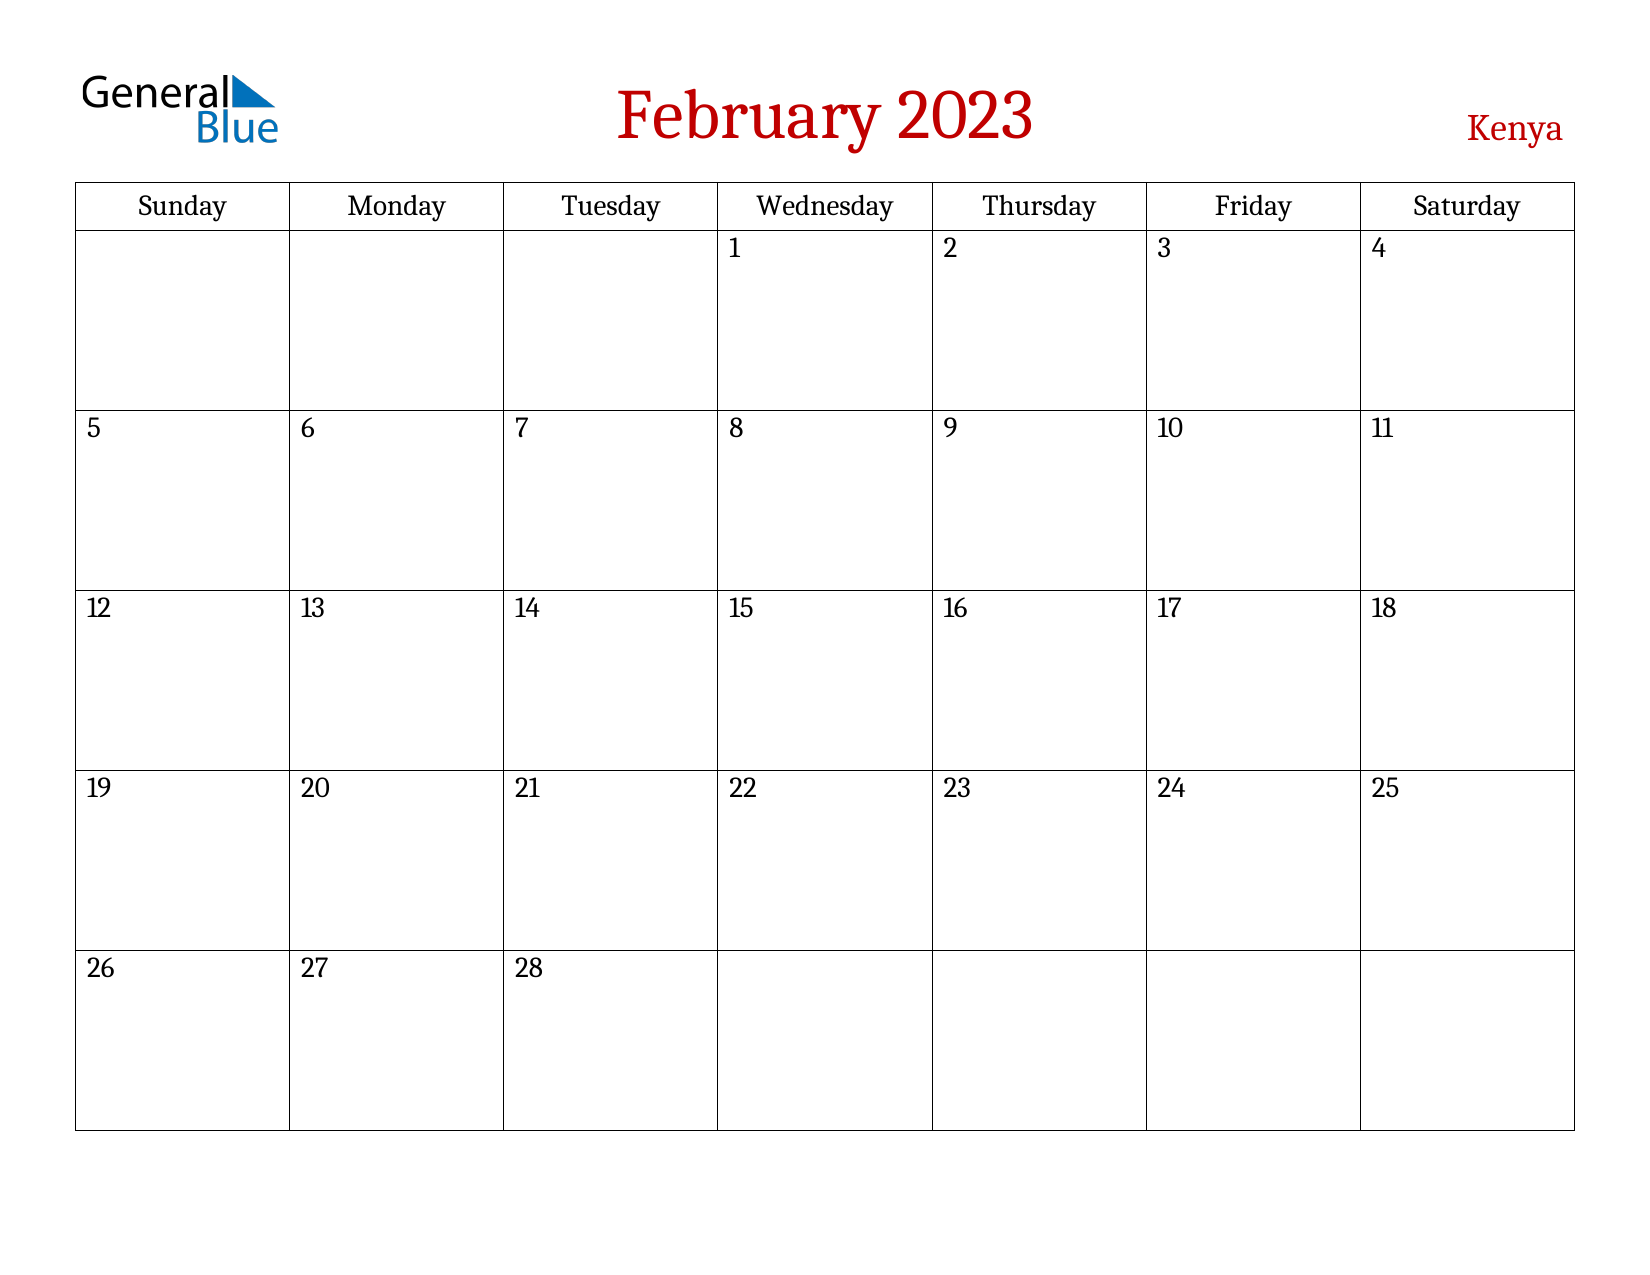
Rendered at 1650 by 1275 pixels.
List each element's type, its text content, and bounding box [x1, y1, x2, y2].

table_cell 18 [1361, 591, 1574, 625]
table_cell 1 [718, 231, 932, 264]
table_cell [1147, 985, 1360, 1130]
table_cell [290, 805, 503, 950]
table_cell 24 [1147, 771, 1360, 805]
table_cell 11 [1361, 411, 1574, 444]
table_cell Thursday [933, 183, 1146, 230]
picture [82, 75, 278, 143]
table_cell [1361, 265, 1574, 410]
table_cell [933, 265, 1146, 410]
table_cell Monday [290, 183, 503, 230]
table_cell 2 [933, 231, 1146, 264]
table_cell [718, 445, 932, 590]
table_cell [504, 805, 717, 950]
table_cell [1147, 951, 1360, 985]
table_cell [504, 445, 717, 590]
table_cell Saturday [1361, 183, 1574, 230]
table_cell 9 [933, 411, 1146, 444]
table_cell 5 [76, 411, 289, 444]
table_cell Tuesday [504, 183, 717, 230]
table_cell [718, 265, 932, 410]
table_cell [1147, 625, 1360, 770]
table_cell 12 [76, 591, 289, 625]
table_header February 2023 [504, 75, 1146, 182]
table_cell 16 [933, 591, 1146, 625]
table_cell [933, 625, 1146, 770]
table_cell 15 [718, 591, 932, 625]
table_cell [76, 231, 289, 264]
table_cell 23 [933, 771, 1146, 805]
table_cell [718, 951, 932, 985]
table_cell 13 [290, 591, 503, 625]
table_cell Wednesday [718, 183, 932, 230]
table_cell 27 [290, 951, 503, 985]
table_cell [290, 265, 503, 410]
table_cell Sunday [76, 183, 289, 230]
table_cell [933, 951, 1146, 985]
table_cell 17 [1147, 591, 1360, 625]
table_cell [504, 231, 717, 264]
table_cell 8 [718, 411, 932, 444]
table_cell 14 [504, 591, 717, 625]
table_cell 25 [1361, 771, 1574, 805]
table_cell 22 [718, 771, 932, 805]
table_cell [1147, 445, 1360, 590]
table_cell [1361, 805, 1574, 950]
table_cell 4 [1361, 231, 1574, 264]
table_cell 26 [76, 951, 289, 985]
table_cell [76, 985, 289, 1130]
table_cell [76, 265, 289, 410]
table_cell [76, 625, 289, 770]
table_cell [718, 805, 932, 950]
table_cell [933, 805, 1146, 950]
table_cell [290, 231, 503, 264]
table_cell 20 [290, 771, 503, 805]
table_cell [76, 805, 289, 950]
table_cell 10 [1147, 411, 1360, 444]
table_cell [504, 625, 717, 770]
table_cell 7 [504, 411, 717, 444]
table_cell [504, 265, 717, 410]
table_cell [1361, 985, 1574, 1130]
table_cell [718, 625, 932, 770]
table_cell Friday [1147, 183, 1360, 230]
table_cell [1361, 625, 1574, 770]
table_cell 6 [290, 411, 503, 444]
table_cell [290, 445, 503, 590]
table_cell [1147, 265, 1360, 410]
table_cell [1147, 805, 1360, 950]
table_cell [933, 445, 1146, 590]
table_header Kenya [1146, 75, 1574, 182]
table_cell 3 [1147, 231, 1360, 264]
table_cell [1361, 951, 1574, 985]
table_cell [76, 445, 289, 590]
table_cell [1361, 445, 1574, 590]
table_header [76, 75, 503, 182]
table_cell [290, 625, 503, 770]
table_cell [933, 985, 1146, 1130]
table_cell [718, 985, 932, 1130]
table_cell [504, 985, 717, 1130]
table_cell 28 [504, 951, 717, 985]
table_cell [290, 985, 503, 1130]
table_cell 19 [76, 771, 289, 805]
table_cell 21 [504, 771, 717, 805]
